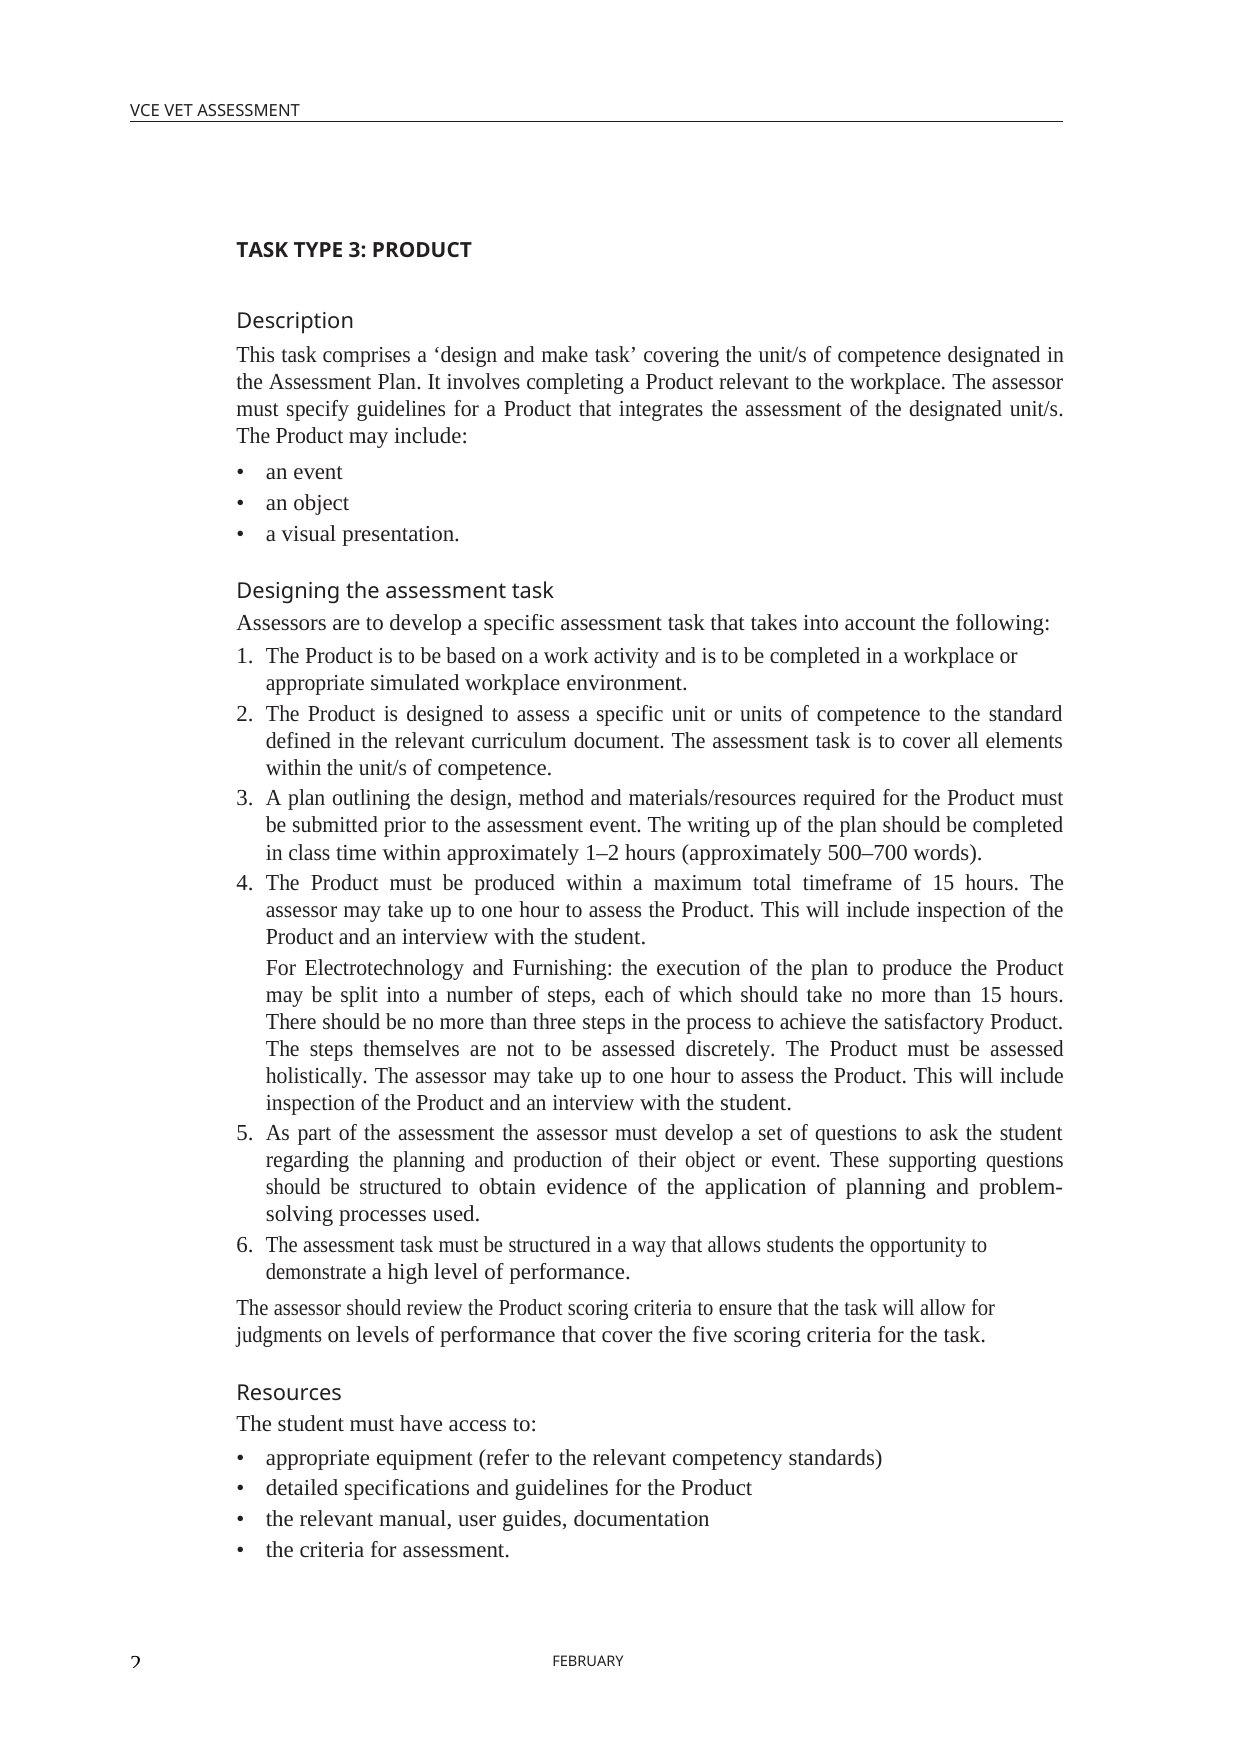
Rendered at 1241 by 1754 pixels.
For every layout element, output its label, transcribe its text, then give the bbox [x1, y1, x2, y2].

list a visual presentation. [236, 520, 1178, 546]
list detailed specifications and guidelines for the Product [236, 1474, 1178, 1501]
list A plan outlining the design, method and materials/resources required for the Product must be submitted prior to the assessment event. The writing up of the plan should be completed in class time within approximately 1–2 hours (approximately 500–700 words). [236, 784, 1063, 865]
list the criteria for assessment. [236, 1536, 1178, 1562]
text Resources [236, 1377, 1178, 1407]
list an object [236, 489, 1178, 515]
list appropriate equipment (refer to the relevant competency standards) [236, 1444, 1178, 1470]
text TASK TYPE 3: PRODUCT [236, 235, 1178, 264]
text For Electrotechnology and Furnishing: the execution of the plan to produce the Product may be split into a number of steps, each of which should take no more than 15 hours. There should be no more than three steps in the process to achieve the satisfactory Product. The steps themselves are not to be assessed discretely. The Product must be assessed holistically. The assessor may take up to one hour to assess the Product. This will include inspection of the Product and an interview with the student. [266, 954, 1064, 1115]
list The Product is to be based on a work activity and is to be completed in a workplace or appropriate simulated workplace environment. [236, 642, 1063, 696]
text The assessor should review the Product scoring criteria to ensure that the task will allow for judgments on levels of performance that cover the five scoring criteria for the task. [236, 1294, 1064, 1348]
text The student must have access to: [236, 1410, 1178, 1437]
list an event [236, 458, 1178, 485]
list The Product must be produced within a maximum total timeframe of 15 hours. The assessor may take up to one hour to assess the Product. This will include inspection of the Product and an interview with the student. [236, 869, 1064, 949]
text This task comprises a ‘design and make task’ covering the unit/s of competence designated in the Assessment Plan. It involves completing a Product relevant to the workplace. The assessor must specify guidelines for a Product that integrates the assessment of the designated unit/s. The Product may include: [236, 341, 1064, 448]
list The assessment task must be structured in a way that allows students the opportunity to demonstrate a high level of performance. [236, 1231, 1063, 1284]
list As part of the assessment the assessor must develop a set of questions to ask the student regarding the planning and production of their object or event. These supporting questions should be structured to obtain evidence of the application of planning and problem-solving processes used. [236, 1119, 1063, 1227]
list The Product is designed to assess a specific unit or units of competence to the standard defined in the relevant curriculum document. The assessment task is to cover all elements within the unit/s of competence. [236, 700, 1063, 780]
list the relevant manual, user guides, documentation [236, 1505, 1178, 1531]
text Designing the assessment task [236, 576, 1178, 605]
text Description [236, 305, 1178, 335]
text Assessors are to develop a specific assessment task that takes into account the following: [236, 609, 1178, 635]
